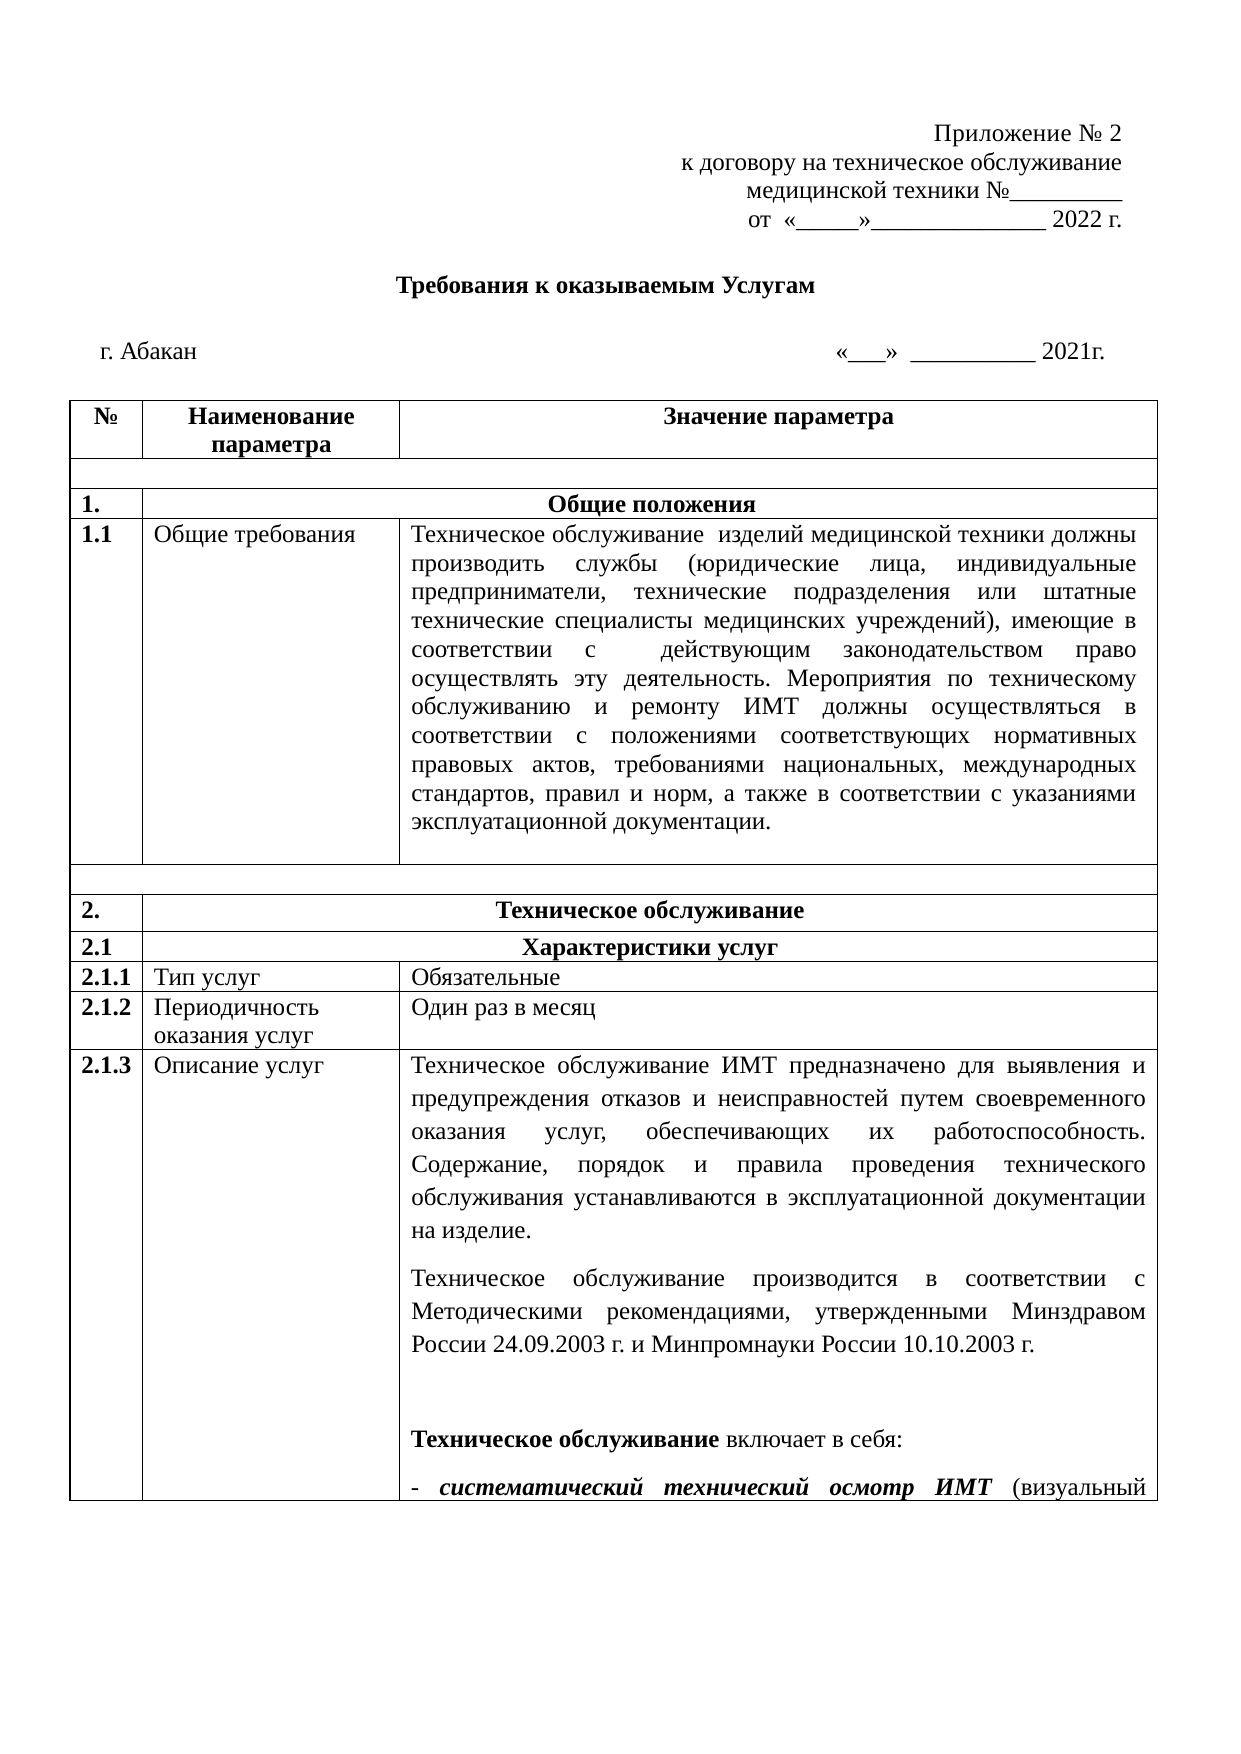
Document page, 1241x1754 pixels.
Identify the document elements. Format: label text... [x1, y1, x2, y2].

text Приложение № 2 [89, 118, 1122, 147]
table_cell 2.1.1 [71, 962, 142, 991]
table_cell 2.1.3 [71, 1050, 142, 1500]
table_header г. Абакан [89, 333, 605, 366]
text Требования к оказываемым Услугам [89, 266, 1122, 300]
text к договору на техническое обслуживание [90, 147, 1122, 176]
table_cell Обязательные [400, 962, 1157, 991]
table_header Наименование параметра [143, 401, 399, 458]
table_cell 1.1 [71, 519, 142, 864]
table_cell [71, 459, 1157, 488]
table_cell 1. [71, 489, 142, 518]
table_header «___» __________ 2021г. [605, 333, 1122, 366]
table_cell Один раз в месяц [400, 992, 1157, 1049]
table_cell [400, 1050, 1157, 1500]
table_cell 2.1 [71, 932, 142, 961]
table_cell Общие требования [143, 519, 399, 864]
table_header № [71, 401, 142, 458]
table_cell Тип услуг [143, 962, 399, 991]
table_cell 2. [71, 895, 142, 931]
table_cell [71, 865, 1157, 894]
table_cell Общие положения [143, 489, 1157, 518]
table_cell Техническое обслуживание [143, 895, 1157, 931]
table_cell Характеристики услуг [143, 932, 1157, 961]
table_cell 2.1.2 [71, 992, 142, 1049]
table_cell Периодичность оказания услуг [143, 992, 399, 1049]
text от «_____»______________ 2022 г. [90, 204, 1122, 233]
table_header Значение параметра [400, 401, 1157, 458]
table_cell Техническое обслуживание изделий медицинской техники должны производить службы (юридические лица, индивидуальные предприниматели, технические подразделения или штатные технические специалисты медицинских учреждений), имеющие в соответствии с действующим законодательством право осуществлять эту деятельность. Мероприятия по техническому обслуживанию и ремонту ИМТ должны осуществляться в соответствии с положениями соответствующих нормативных правовых актов, требованиями национальных, международных стандартов, правил и норм, а также в соответствии с указаниями эксплуатационной документации. [400, 519, 1157, 864]
text медицинской техники №_________ [90, 176, 1122, 204]
table_cell Описание услуг [143, 1050, 399, 1500]
